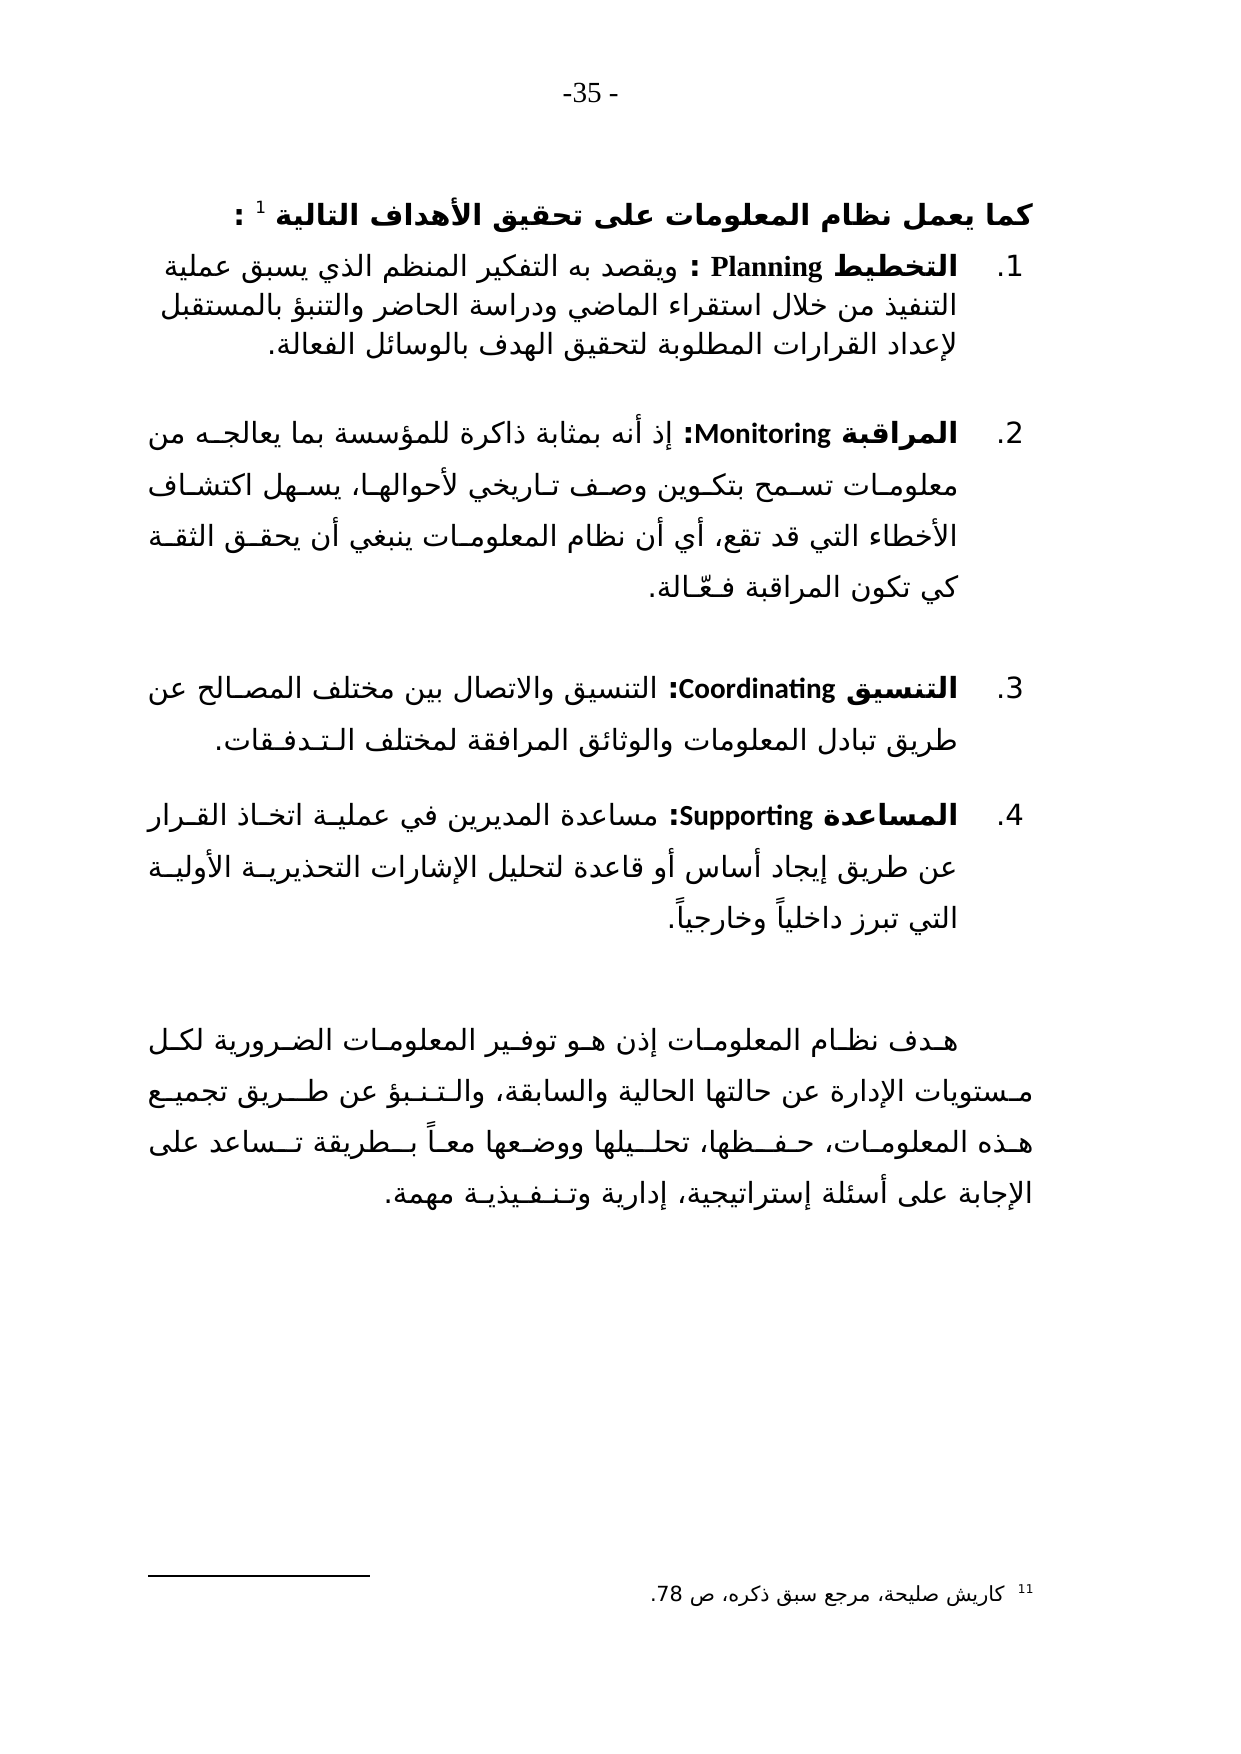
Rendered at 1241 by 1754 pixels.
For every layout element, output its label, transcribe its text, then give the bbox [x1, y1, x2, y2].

list المراقبة Monitoring: إذ أنه بمثابة ذاكرة للمؤسسة بما يعالجه من معلومات تسمح بتكوين وصف تاريخي لأحوالها، يسهل اكتشاف الأخطاء التي قد تقع، أي أن نظام المعلومات ينبغي أن يحقق الثقة كي تكون المراقبة فـعّـالة. [148, 416, 996, 604]
list التنسيق Coordinating: التنسيق والاتصال بين مختلف المصالح عن طريق تبادل المعلومات والوثائق المرافقة لمختلف الـتـدفـقات. [148, 671, 996, 757]
list التخطيط Planning : ويقصد به التفكير المنظم الذي يسبق عملية التنفيذ من خلال استقراء الماضي ودراسة الحاضر والتنبؤ بالمستقبل لإعداد القرارات المطلوبة لتحقيق الهدف بالوسائل الفعالة. [148, 249, 996, 361]
text كما يعمل نظام المعلومات على تحقيق الأهداف التالية 1 : [148, 198, 1033, 232]
text هدف نظام المعلومات إذن هو توفير المعلومات الضرورية لكل مـستويات الإدارة عن حالتها الحالية والسابقة، والـتـنـبؤ عن طـريق تجميع هذه المعلومات، حـفـظها، تحلـيلها ووضعها معاً بـطريقة تـساعد على الإجابة على أسئلة إستراتيجية، إدارية وتـنـفـيذيـة مهمة. [148, 1023, 1033, 1210]
list المساعدة Supporting: مساعدة المديرين في عملية اتخاذ القرار عن طريق إيجاد أساس أو قاعدة لتحليل الإشارات التحذيرية الأولية التي تبرز داخلياً وخارجياً. [148, 797, 996, 935]
